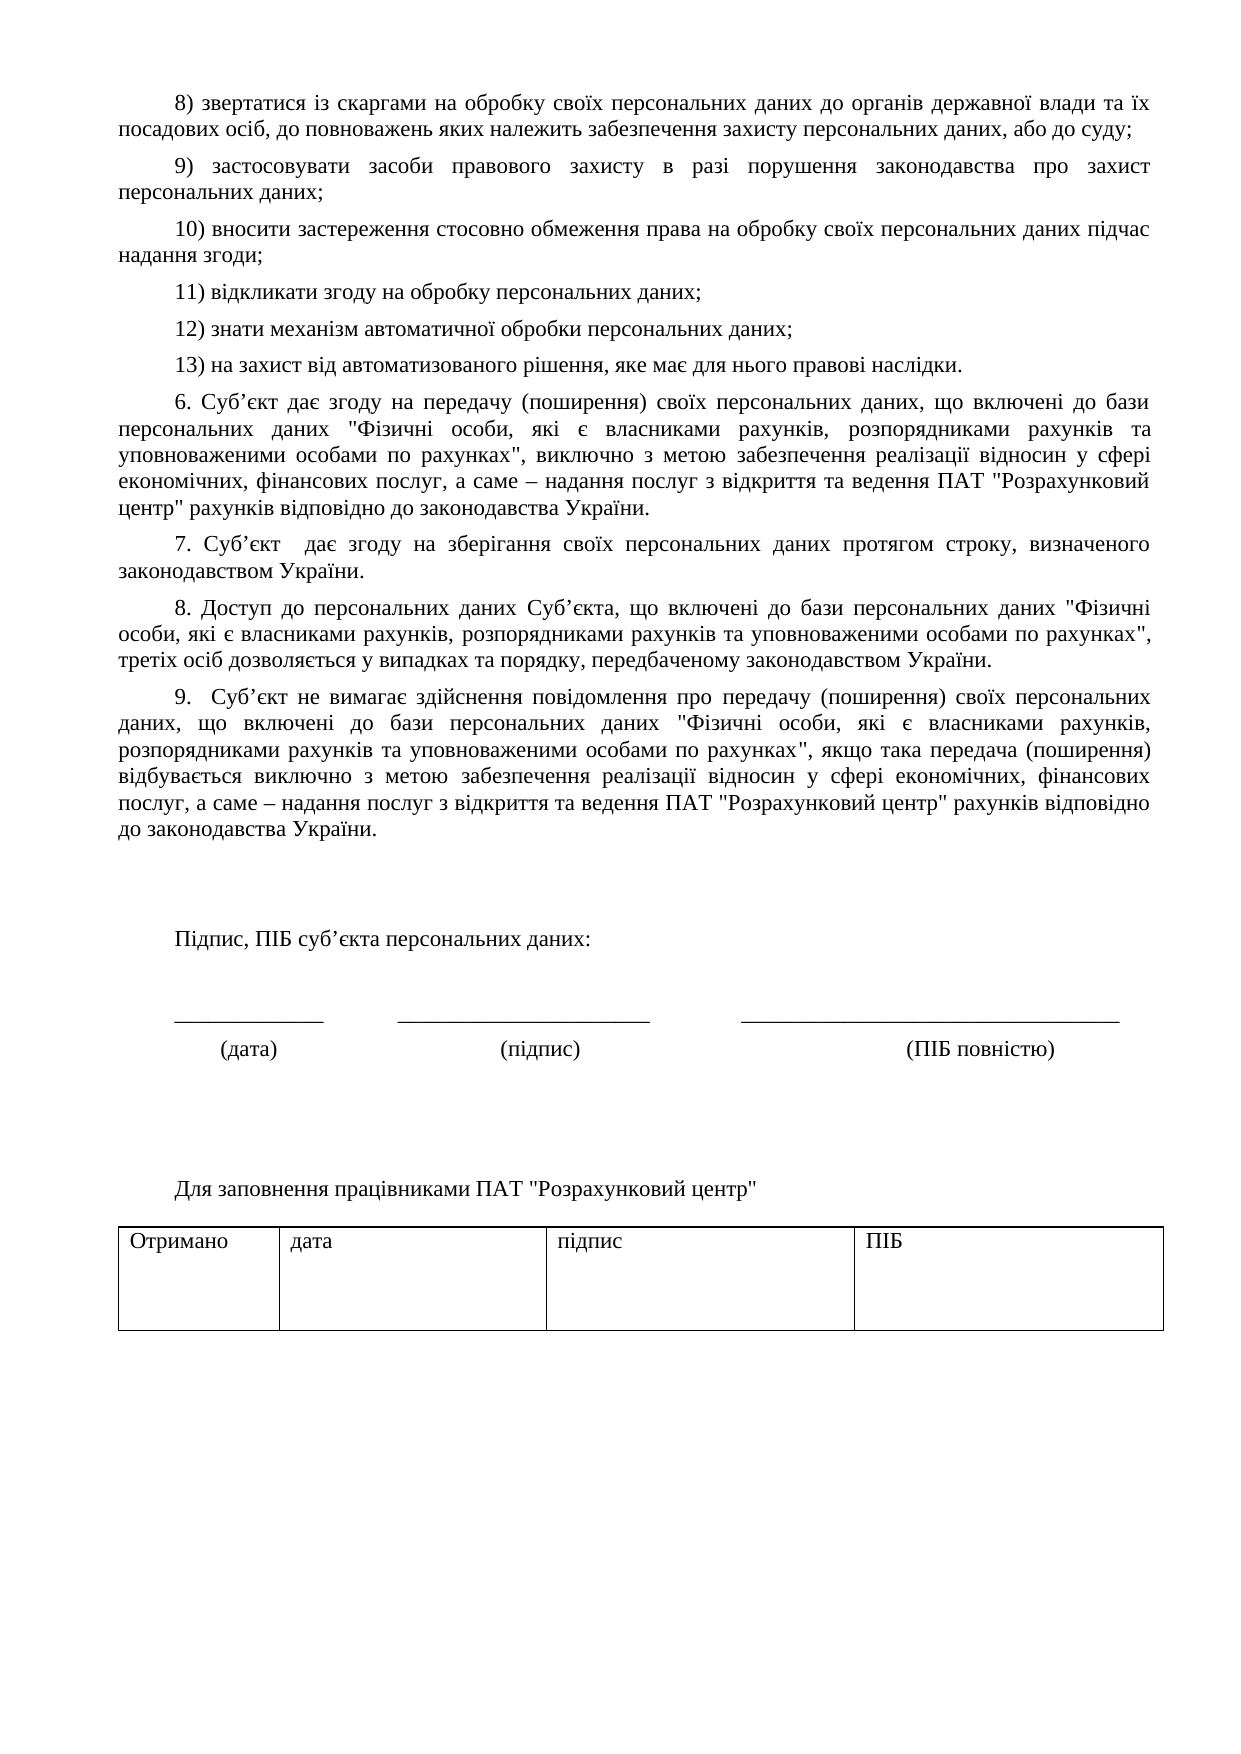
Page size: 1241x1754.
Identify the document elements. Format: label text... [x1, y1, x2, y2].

table_header дата [280, 1228, 546, 1330]
text 9. Суб’єкт не вимагає здійснення повідомлення про передачу (поширення) своїх персональних даних, що включені до бази персональних даних "Фізичні особи, які є власниками рахунків, розпорядниками рахунків та уповноваженими особами по рахунках", якщо така передача (поширення) відбувається виключно з метою забезпечення реалізації відносин у сфері економічних, фінансових послуг, а саме – надання послуг з відкриття та ведення ПАТ "Розрахунковий центр" рахунків відповідно до законодавства України. [118, 683, 1152, 841]
text 13) на захист від автоматизованого рішення, яке має для нього правові наслідки. [118, 352, 1152, 378]
text Підпис, ПІБ суб’єкта персональних даних: [118, 925, 1152, 952]
table_header Отримано [119, 1228, 279, 1330]
text 11) відкликати згоду на обробку персональних даних; [118, 278, 1152, 304]
text 7. Суб’єкт дає згоду на зберігання своїх персональних даних протягом строку, визначеного законодавством України. [118, 531, 1152, 583]
text (дата) (підпис) (ПІБ повністю) [118, 1036, 1152, 1062]
text 9) застосовувати засоби правового захисту в разі порушення законодавства про захист персональних даних; [118, 152, 1152, 204]
text 8. Доступ до персональних даних Суб’єкта, що включені до бази персональних даних "Фізичні особи, які є власниками рахунків, розпорядниками рахунків та уповноваженими особами по рахунках", третіх осіб дозволяється у випадках та порядку, передбаченому законодавством України. [118, 594, 1152, 673]
text _____________ ______________________ _________________________________ [118, 999, 1152, 1025]
text 8) звертатися із скаргами на обробку своїх персональних даних до органів державної влади та їх посадових осіб, до повноважень яких належить забезпечення захисту персональних даних, або до суду; [118, 89, 1152, 141]
text 10) вносити застереження стосовно обмеження права на обробку своїх персональних даних підчас надання згоди; [118, 215, 1152, 268]
table_header ПІБ [855, 1228, 1163, 1330]
text 12) знати механізм автоматичної обробки персональних даних; [118, 315, 1152, 341]
table_header підпис [547, 1228, 854, 1330]
text 6. Суб’єкт дає згоду на передачу (поширення) своїх персональних даних, що включені до бази персональних даних "Фізичні особи, які є власниками рахунків, розпорядниками рахунків та уповноваженими особами по рахунках", виключно з метою забезпечення реалізації відносин у сфері економічних, фінансових послуг, а саме – надання послуг з відкриття та ведення ПАТ "Розрахунковий центр" рахунків відповідно до законодавства України. [118, 388, 1152, 520]
text Для заповнення працівниками ПАТ "Розрахунковий центр" [118, 1175, 1152, 1201]
